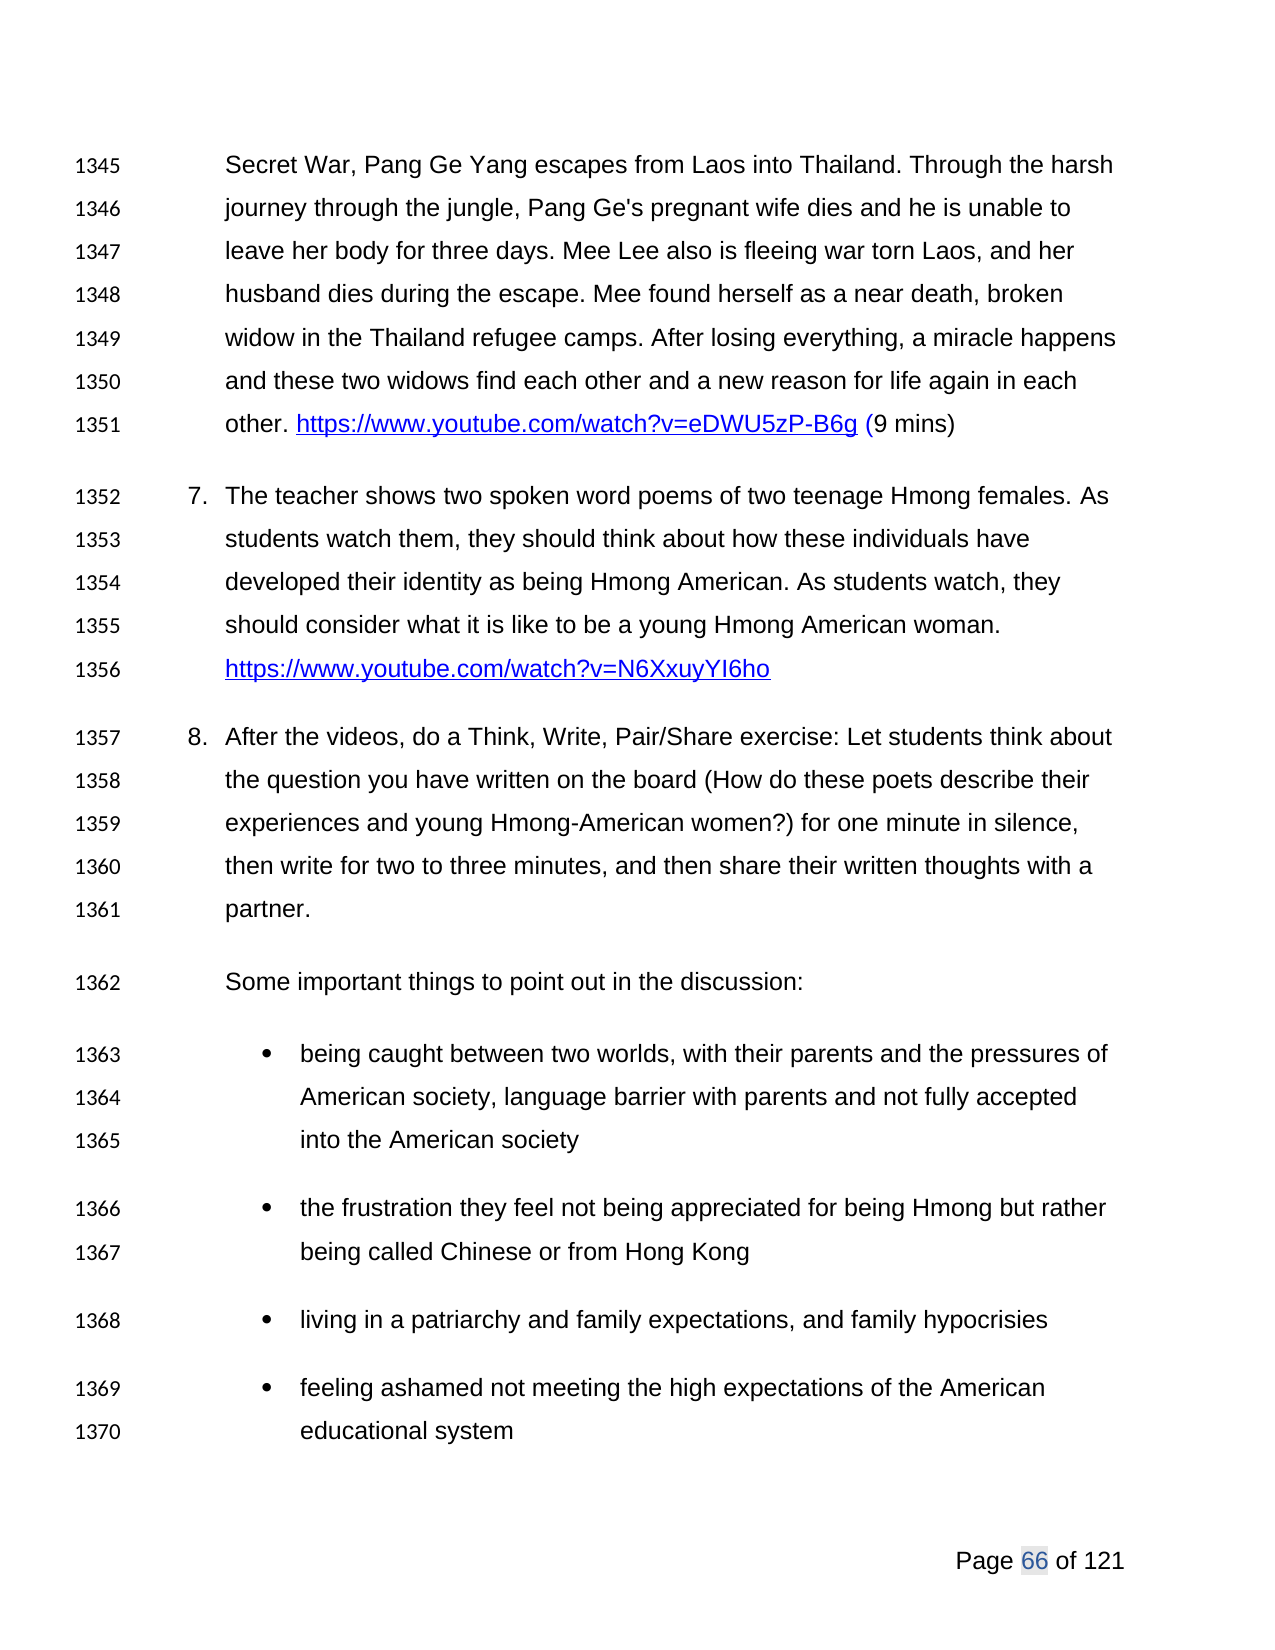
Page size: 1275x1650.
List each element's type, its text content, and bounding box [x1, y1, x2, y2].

list being caught between two worlds, with their parents and the pressures of American society, language barrier with parents and not fully accepted into the American society [262, 1039, 1125, 1154]
list The teacher shows two spoken word poems of two teenage Hmong females. As students watch them, they should think about how these individuals have developed their identity as being Hmong American. As students watch, they should consider what it is like to be a young Hmong American woman. https://www.youtube.com/watch?v=N6XxuyYI6ho [187, 481, 1125, 682]
text Some important things to point out in the discussion: [225, 966, 1125, 995]
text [225, 150, 1125, 437]
list feeling ashamed not meeting the high expectations of the American educational system [262, 1373, 1125, 1445]
list After the videos, do a Think, Write, Pair/Share exercise: Let students think about the question you have written on the board (How do these poets describe their experiences and young Hmong-American women?) for one minute in silence, then write for two to three minutes, and then share their written thoughts with a partner. [187, 722, 1125, 923]
list living in a patriarchy and family expectations, and family hypocrisies [262, 1304, 1125, 1333]
list the frustration they feel not being appreciated for being Hmong but rather being called Chinese or from Hong Kong [262, 1193, 1125, 1265]
